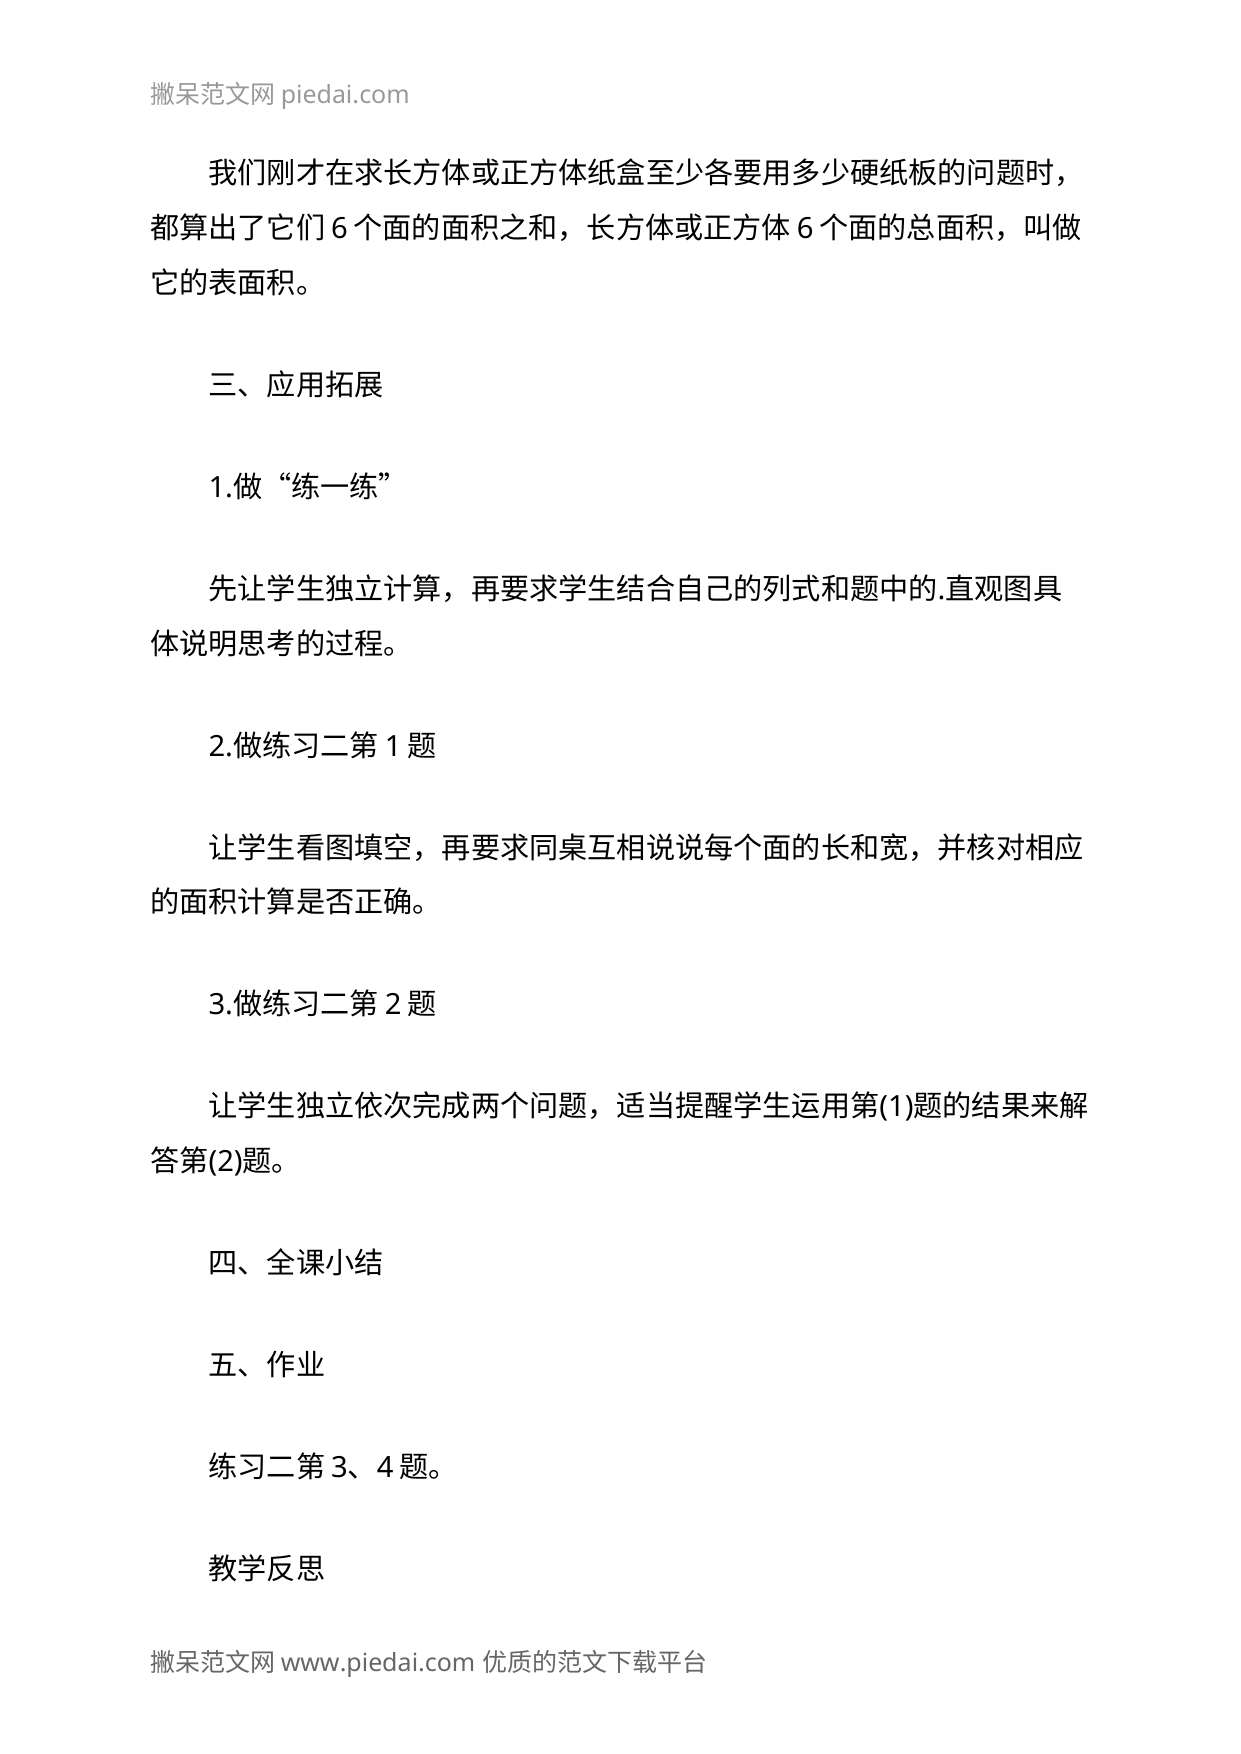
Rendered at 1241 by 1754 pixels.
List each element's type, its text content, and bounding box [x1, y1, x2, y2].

text 1.做“练一练” [150, 463, 1090, 506]
text 2.做练习二第1题 [150, 722, 1090, 764]
text 让学生看图填空，再要求同桌互相说说每个面的长和宽，并核对相应的面积计算是否正确。 [150, 824, 1090, 921]
text 让学生独立依次完成两个问题，适当提醒学生运用第(1)题的结果来解答第(2)题。 [150, 1083, 1090, 1180]
text 练习二第3、4题。 [150, 1443, 1090, 1486]
text 先让学生独立计算，再要求学生结合自己的列式和题中的.直观图具体说明思考的过程。 [150, 565, 1090, 663]
text 四、全课小结 [150, 1240, 1090, 1282]
text 三、应用拓展 [150, 362, 1090, 404]
text 五、作业 [150, 1342, 1090, 1384]
text 3.做练习二第2题 [150, 981, 1090, 1023]
text 教学反思 [150, 1545, 1090, 1588]
text 我们刚才在求长方体或正方体纸盒至少各要用多少硬纸板的问题时，都算出了它们6个面的面积之和，长方体或正方体6个面的总面积，叫做它的表面积。 [150, 150, 1090, 302]
